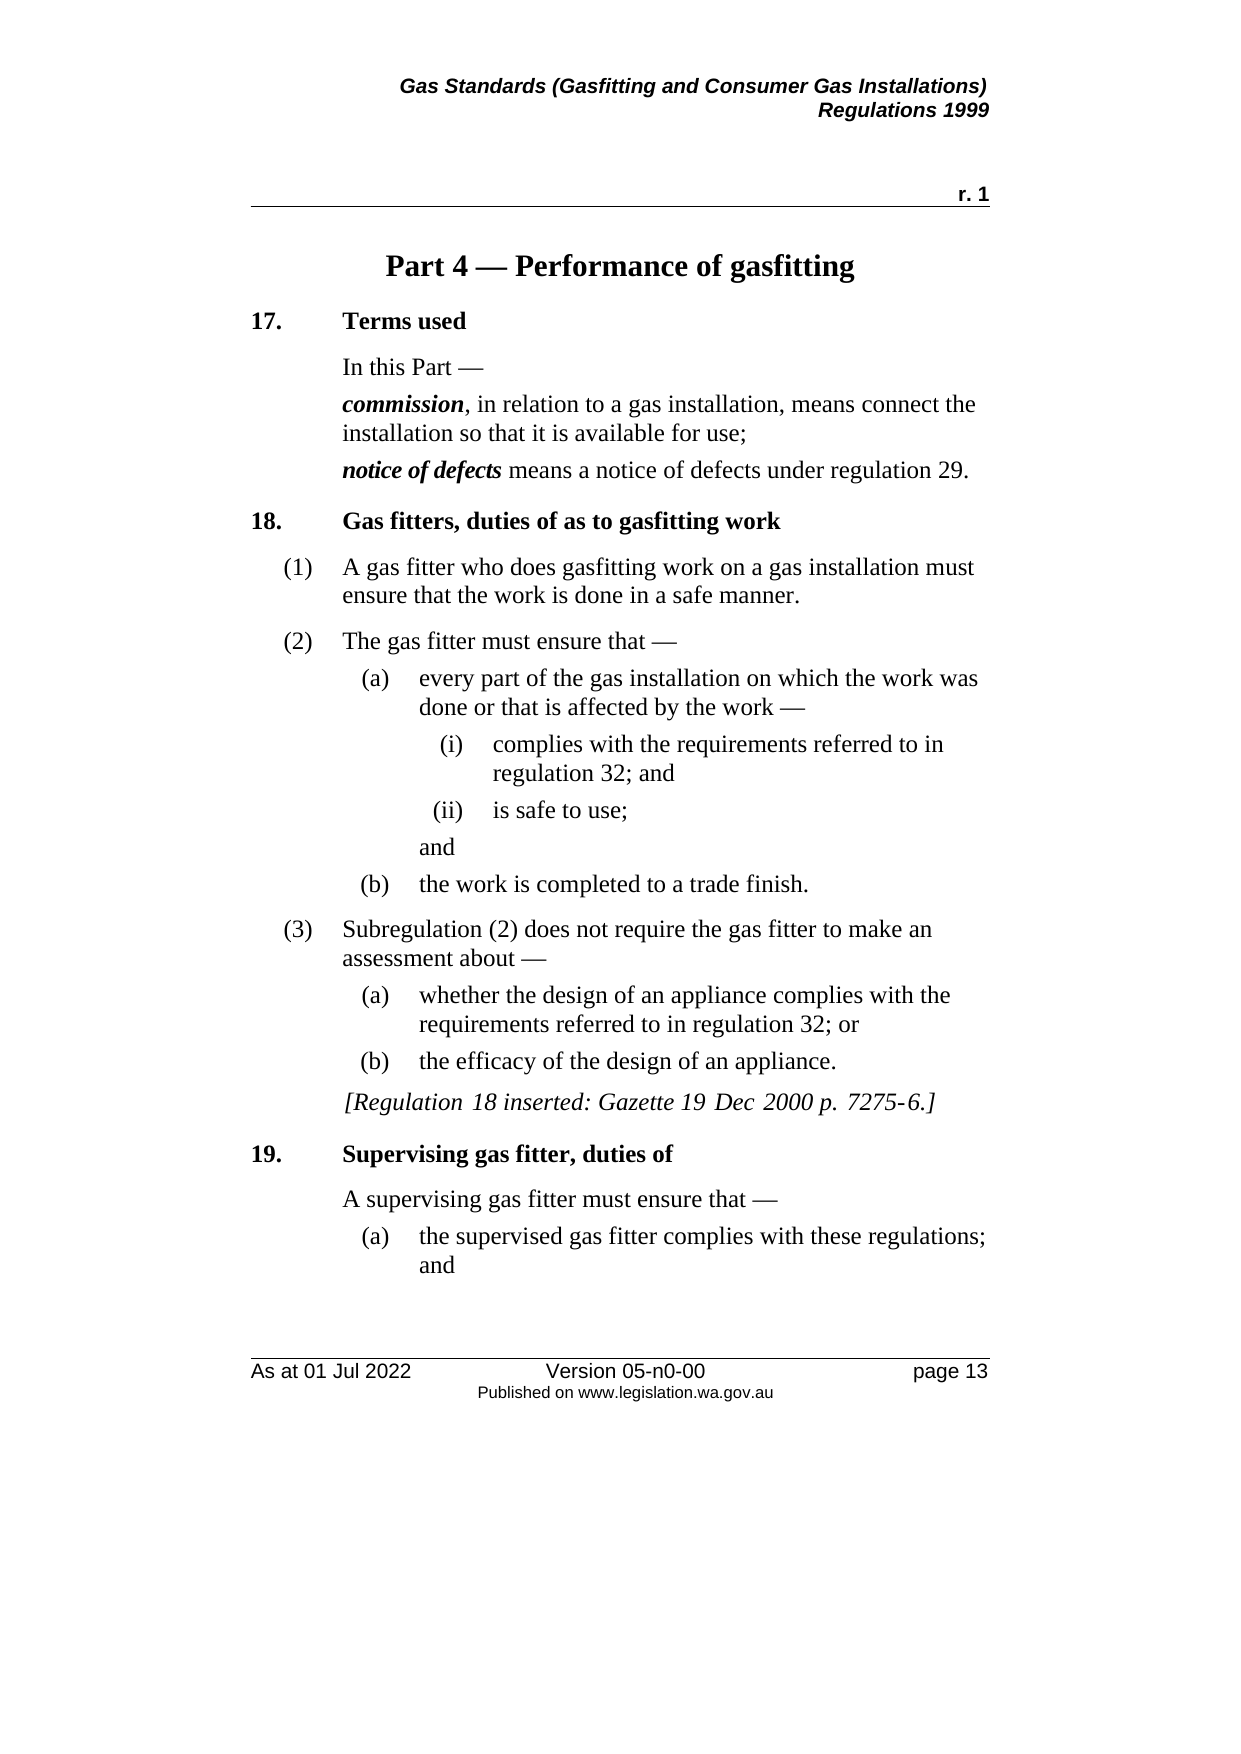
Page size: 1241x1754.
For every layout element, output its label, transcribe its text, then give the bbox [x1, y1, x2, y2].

subtitle Part 4 — Performance of gasfitting [251, 247, 990, 283]
text (i) complies with the requirements referred to in regulation 32; and [251, 729, 990, 786]
subtitle 19. Supervising gas fitter, duties of [251, 1139, 990, 1168]
text (a) whether the design of an appliance complies with the requirements referred to in regulation 32; or [251, 980, 990, 1038]
text [Regulation 18 inserted: Gazette 19 Dec 2000 p. 7275-6.] [251, 1087, 990, 1116]
text notice of defects means a notice of defects under regulation 29. [251, 455, 990, 483]
text A supervising gas fitter must ensure that — [251, 1184, 990, 1213]
text (a) the supervised gas fitter complies with these regulations; and [251, 1221, 990, 1279]
text (1) A gas fitter who does gasfitting work on a gas installation must ensure that the work is done in a safe manner. [251, 552, 990, 609]
text and [251, 832, 990, 861]
text (3) Subregulation (2) does not require the gas fitter to make an assessment about — [251, 914, 990, 972]
text (b) the work is completed to a trade finish. [251, 869, 990, 898]
subtitle 17. Terms used [251, 306, 990, 335]
text (2) The gas fitter must ensure that — [251, 626, 990, 655]
text commission, in relation to a gas installation, means connect the installation so that it is available for use; [251, 389, 990, 446]
text (b) the efficacy of the design of an appliance. [251, 1046, 990, 1075]
text In this Part — [251, 352, 990, 381]
text (ii) is safe to use; [251, 795, 990, 823]
text (a) every part of the gas installation on which the work was done or that is affected by the work — [251, 663, 990, 721]
subtitle 18. Gas fitters, duties of as to gasfitting work [251, 506, 990, 535]
